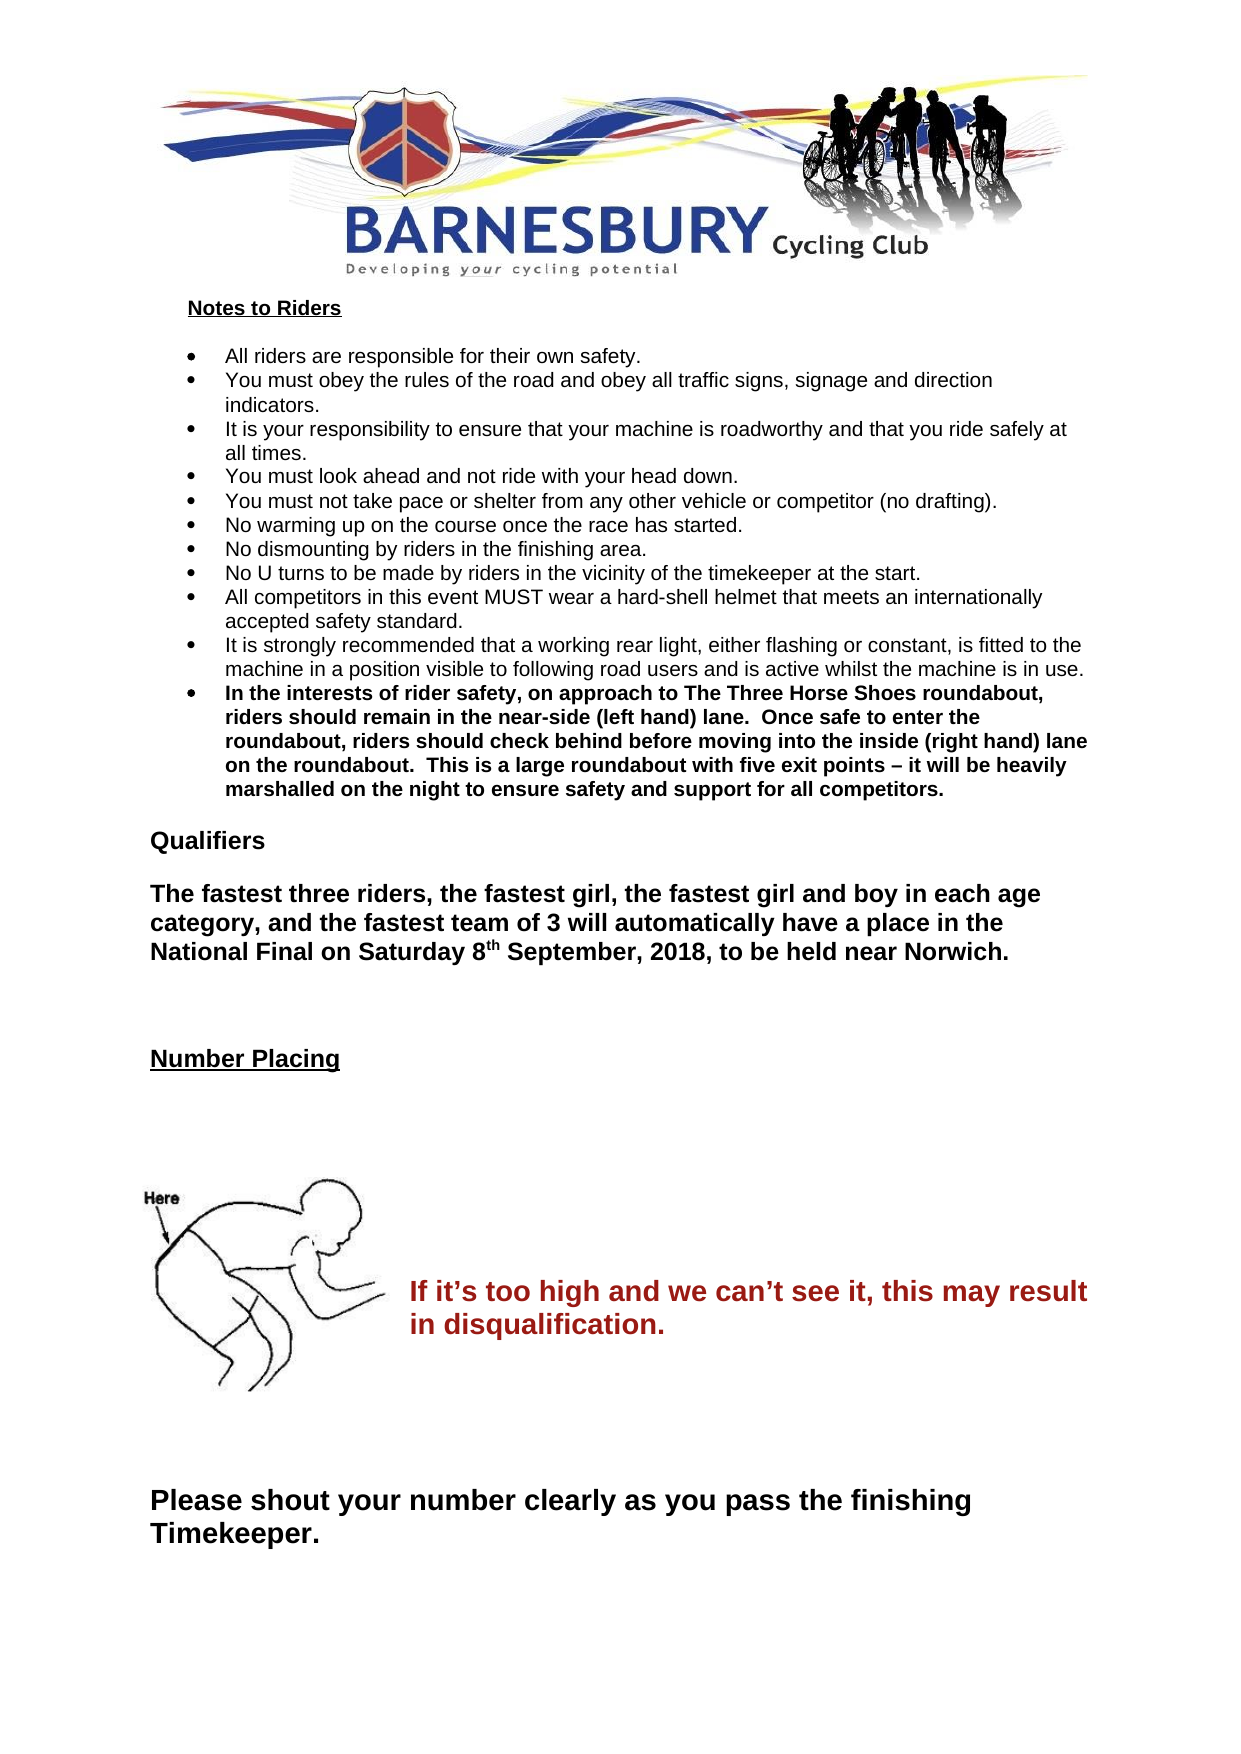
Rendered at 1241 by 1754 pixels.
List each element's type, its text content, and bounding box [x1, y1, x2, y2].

text Please shout your number clearly as you pass the finishing Timekeeper. [150, 1483, 1090, 1550]
list You must not take pace or shelter from any other vehicle or competitor (no drafting). [187, 488, 1090, 512]
text Notes to Riders [150, 295, 1090, 319]
list It is your responsibility to ensure that your machine is roadworthy and that you ride safely at all times. [187, 416, 1090, 464]
list All riders are responsible for their own safety. [187, 344, 1090, 368]
list You must obey the rules of the road and obey all traffic signs, signage and direction indicators. [187, 368, 1090, 416]
list No U turns to be made by riders in the vicinity of the timekeeper at the start. [187, 561, 1090, 585]
text The fastest three riders, the fastest girl, the fastest girl and boy in each age category, and the fastest team of 3 will automatically have a place in the National Final on Saturday 8th September, 2018, to be held near Norwich. [150, 879, 1090, 966]
list No dismounting by riders in the finishing area. [187, 537, 1090, 561]
list No warming up on the course once the race has started. [187, 512, 1090, 537]
list You must look ahead and not ride with your head down. [187, 464, 1090, 488]
list All competitors in this event MUST wear a hard-shell helmet that meets an internationally accepted safety standard. [187, 585, 1090, 633]
text Qualifiers [150, 826, 1090, 854]
list It is strongly recommended that a working rear light, either flashing or constant, is fitted to the machine in a position visible to following road users and is active whilst the machine is in use. [187, 633, 1090, 681]
text Number Placing [150, 1044, 1090, 1073]
picture [150, 75, 1088, 277]
picture [134, 1177, 391, 1406]
text If it’s too high and we can’t see it, this may result in disqualification. [391, 1274, 1090, 1341]
list In the interests of rider safety, on approach to The Three Horse Shoes roundabout, riders should remain in the near-side (left hand) lane. Once safe to enter the roundabout, riders should check behind before moving into the inside (right hand) lane on the roundabout. This is a large roundabout with five exit points – it will be heavily marshalled on the night to ensure safety and support for all competitors. [187, 681, 1090, 801]
